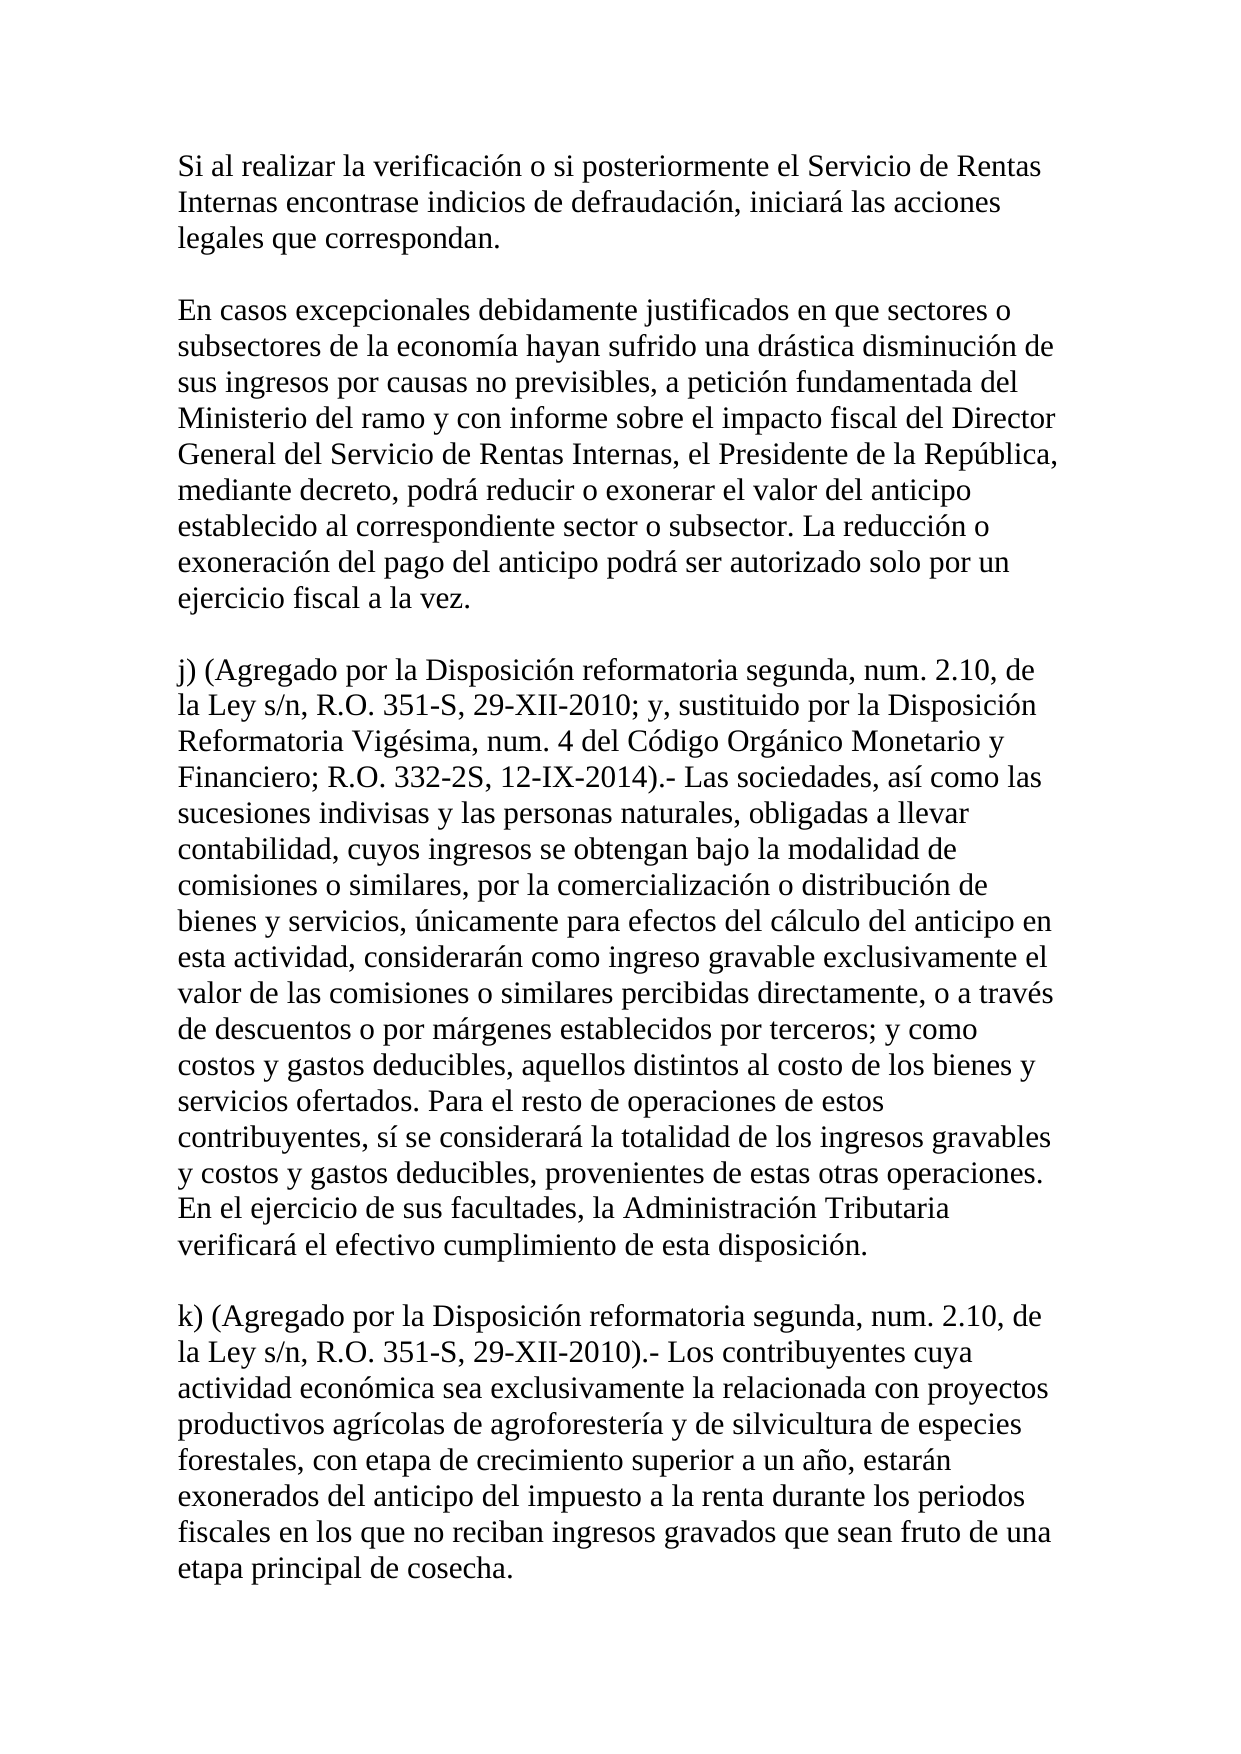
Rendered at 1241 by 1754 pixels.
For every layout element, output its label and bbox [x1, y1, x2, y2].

text [177, 148, 1063, 1585]
